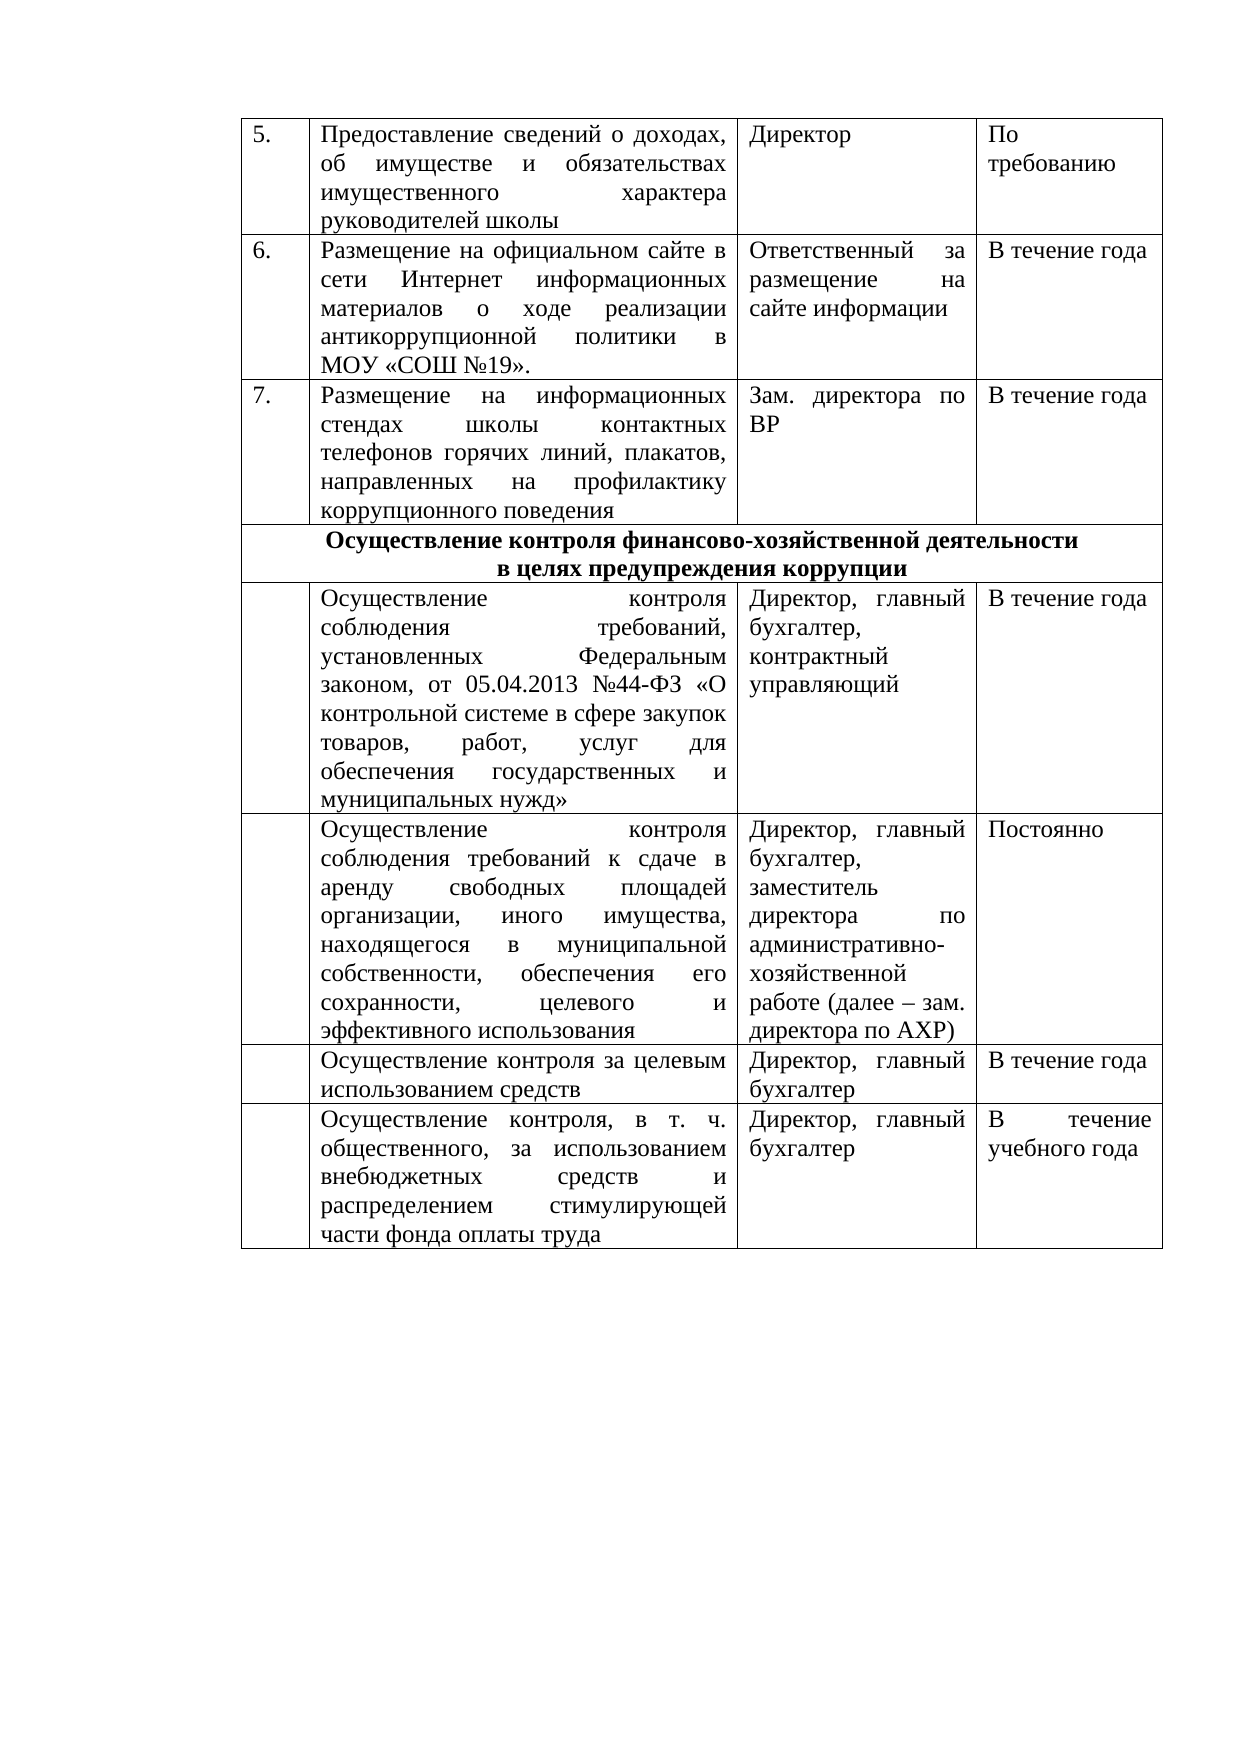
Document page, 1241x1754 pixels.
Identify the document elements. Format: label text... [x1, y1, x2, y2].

table_cell Осуществление контроля, в т. ч. общественного, за использованием внебюджетных средств и распределением стимулирующей части фонда оплаты труда [310, 1104, 737, 1248]
table_cell 5. [242, 119, 309, 234]
table_cell Предоставление сведений о доходах, об имуществе и обязательствах имущественного характера руководителей школы [310, 119, 737, 234]
table_cell Ответственный за размещение на сайте информации [738, 235, 976, 379]
table_cell В течение года [977, 235, 1162, 379]
table_cell Осуществление контроля соблюдения требований к сдаче в аренду свободных площадей организации, иного имущества, находящегося в муниципальной собственности, обеспечения его сохранности, целевого и эффективного использования [310, 814, 737, 1044]
table_cell [242, 583, 309, 813]
table_cell Размещение на официальном сайте в сети Интернет информационных материалов о ходе реализации антикоррупционной политики в МОУ «СОШ №19». [310, 235, 737, 379]
table_cell В течение года [977, 1045, 1162, 1103]
table_cell Директор, главный бухгалтер, заместитель директора по административно-хозяйственной работе (далее – зам. директора по АХР) [738, 814, 976, 1044]
table_cell В течение года [977, 583, 1162, 813]
table_cell Директор, главный бухгалтер [738, 1045, 976, 1103]
table_cell [242, 1045, 309, 1103]
table_cell По требованию [977, 119, 1162, 234]
table_cell Постоянно [977, 814, 1162, 1044]
table_cell 6. [242, 235, 309, 379]
table_cell Осуществление контроля соблюдения требований, установленных Федеральным законом, от 05.04.2013 №44-ФЗ «О контрольной системе в сфере закупок товаров, работ, услуг для обеспечения государственных и муниципальных нужд» [310, 583, 737, 813]
table_cell Зам. директора по ВР [738, 380, 976, 524]
table_cell Директор, главный бухгалтер, контрактный управляющий [738, 583, 976, 813]
table_cell Осуществление контроля за целевым использованием средств [310, 1045, 737, 1103]
table_cell [242, 814, 309, 1044]
table_cell В течение учебного года [977, 1104, 1162, 1248]
table_cell Размещение на информационных стендах школы контактных телефонов горячих линий, плакатов, направленных на профилактику коррупционного поведения [310, 380, 737, 524]
table_cell Осуществление контроля финансово-хозяйственной деятельности в целях предупреждения коррупции [242, 525, 1162, 582]
table_cell [242, 1104, 309, 1248]
table_cell Директор [738, 119, 976, 234]
table_cell В течение года [977, 380, 1162, 524]
table_cell Директор, главный бухгалтер [738, 1104, 976, 1248]
table_cell 7. [242, 380, 309, 524]
